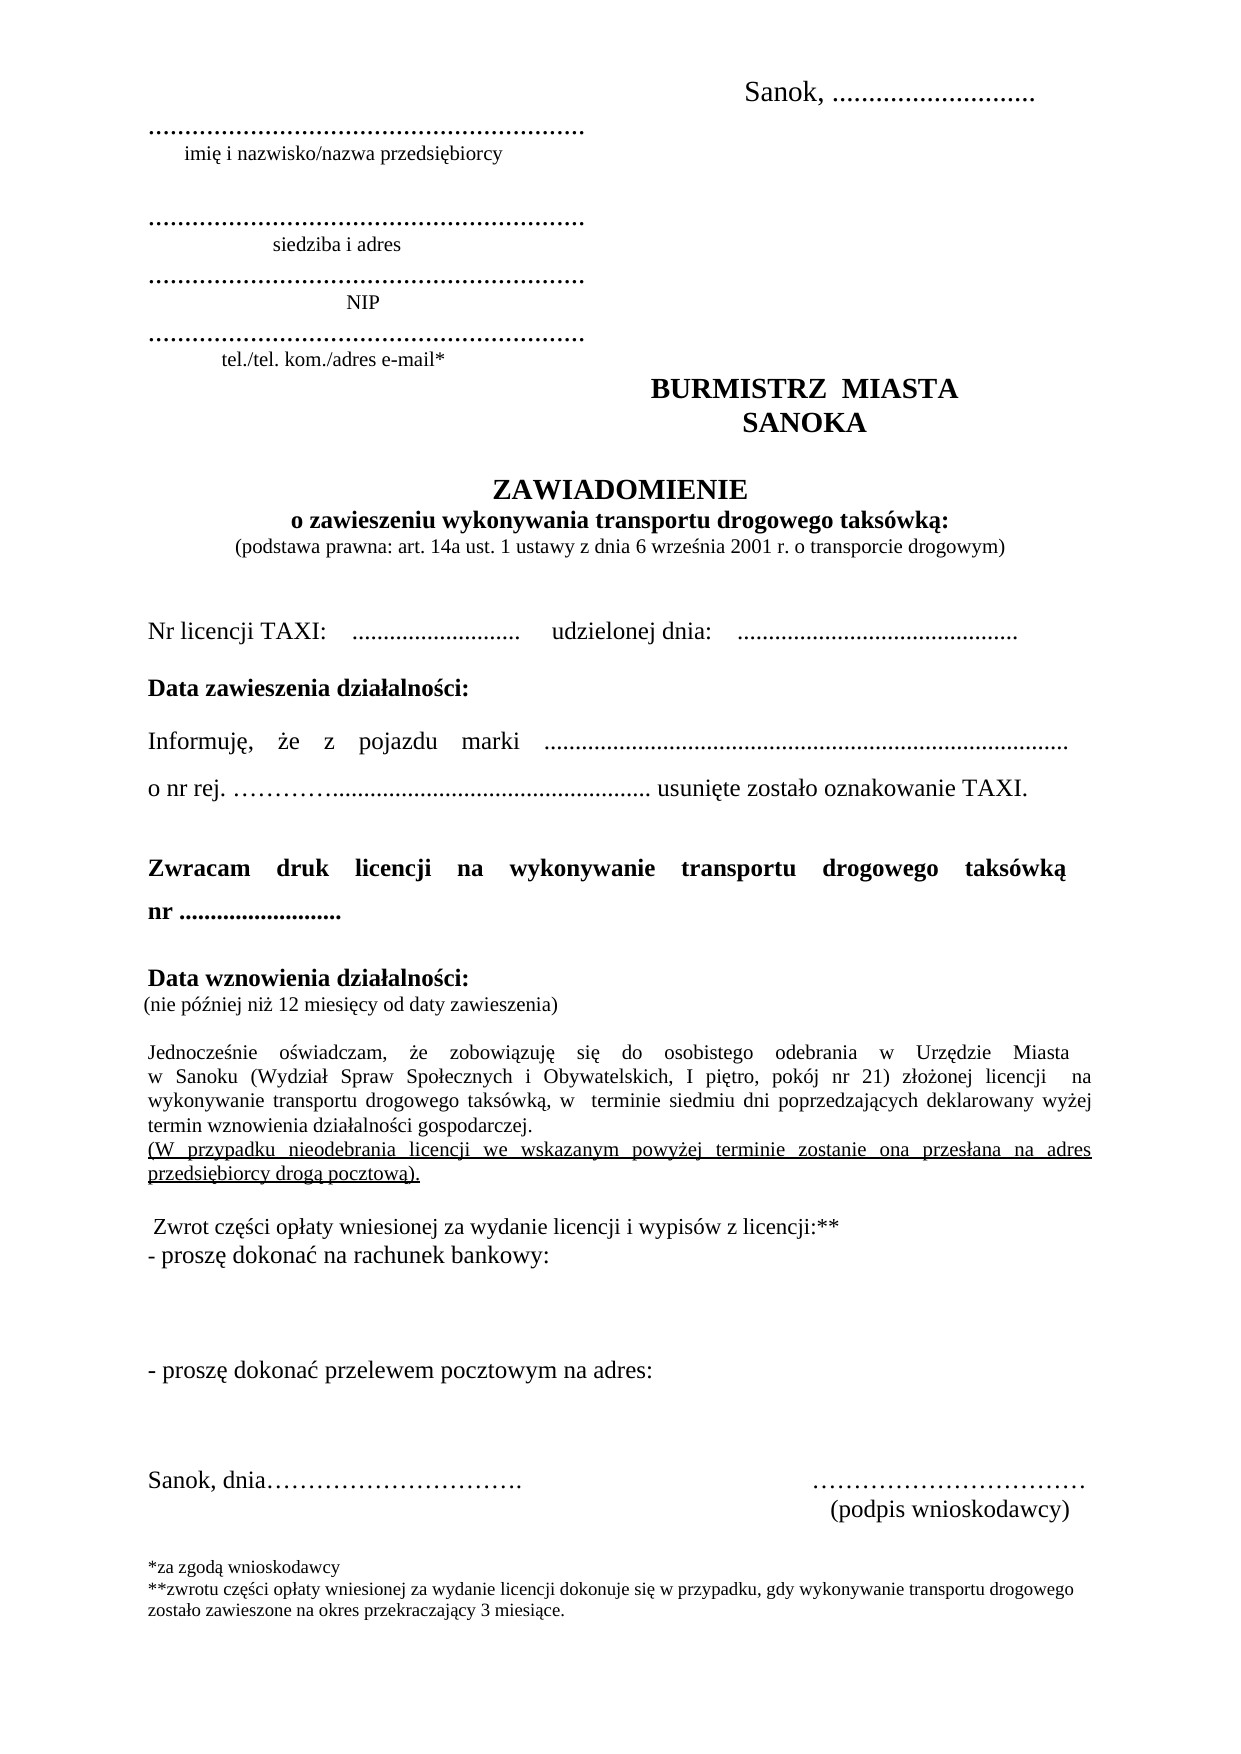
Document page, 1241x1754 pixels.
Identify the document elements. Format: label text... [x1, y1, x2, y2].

text Zwrot części opłaty wniesionej za wydanie licencji i wypisów z licencji:** [148, 1213, 1093, 1240]
text NIP [148, 290, 1093, 314]
text ............................................................ [148, 314, 1093, 347]
text **zwrotu części opłaty wniesionej za wydanie licencji dokonuje się w przypadku, gdy wykonywanie transportu drogowego zostało zawieszone na okres przekraczający 3 miesiące. [148, 1578, 1093, 1621]
text ............................................................ [148, 198, 1093, 232]
text Zwracam druk licencji na wykonywanie transportu drogowego taksówką nr .......................... [148, 853, 1093, 925]
text ZAWIADOMIENIE [148, 472, 1093, 506]
text Nr licencji TAXI: ........................... udzielonej dnia: ............................................. [148, 616, 1093, 644]
text (podstawa prawna: art. 14a ust. 1 ustawy z dnia 6 września 2001 r. o transporcie drogowym) [148, 534, 1093, 558]
text *za zgodą wnioskodawcy [148, 1556, 1093, 1578]
subtitle SANOKA [148, 405, 1093, 438]
text imię i nazwisko/nazwa przedsiębiorcy [148, 141, 1093, 165]
text tel./tel. kom./adres e-mail* [148, 347, 1093, 371]
text Informuję, że z pojazdu marki .................................................................................... o nr rej. …………................................................... usunięte zostało oznakowanie TAXI. [148, 726, 1093, 803]
text Jednocześnie oświadczam, że zobowiązuję się do osobistego odebrania w Urzędzie Miasta w Sanoku (Wydział Spraw Społecznych i Obywatelskich, I piętro, pokój nr 21) złożonej licencji na wykonywanie transportu drogowego taksówką, w terminie siedmiu dni poprzedzających deklarowany wyżej termin wznowienia działalności gospodarczej. [148, 1040, 1093, 1137]
text (W przypadku nieodebrania licencji we wskazanym powyżej terminie zostanie ona przesłana na adres przedsiębiorcy drogą pocztową). [148, 1137, 1093, 1185]
text (nie później niż 12 miesięcy od daty zawieszenia) [133, 992, 1093, 1016]
text (podpis wnioskodawcy) [148, 1494, 1093, 1523]
text Sanok, ............................ [148, 74, 1093, 107]
text BURMISTRZ MIASTA [148, 371, 1093, 405]
text ............................................................ [148, 256, 1093, 290]
text Sanok, dnia…………………………. …………………………… [148, 1465, 1093, 1494]
text Data zawieszenia działalności: [148, 673, 1093, 702]
text ............................................................ [148, 107, 1093, 141]
text o zawieszeniu wykonywania transportu drogowego taksówką: [148, 506, 1093, 534]
text - proszę dokonać przelewem pocztowym na adres: [148, 1355, 1093, 1383]
text - proszę dokonać na rachunek bankowy: [148, 1240, 1093, 1268]
text Data wznowienia działalności: [148, 963, 1093, 992]
text siedziba i adres [148, 232, 1093, 256]
